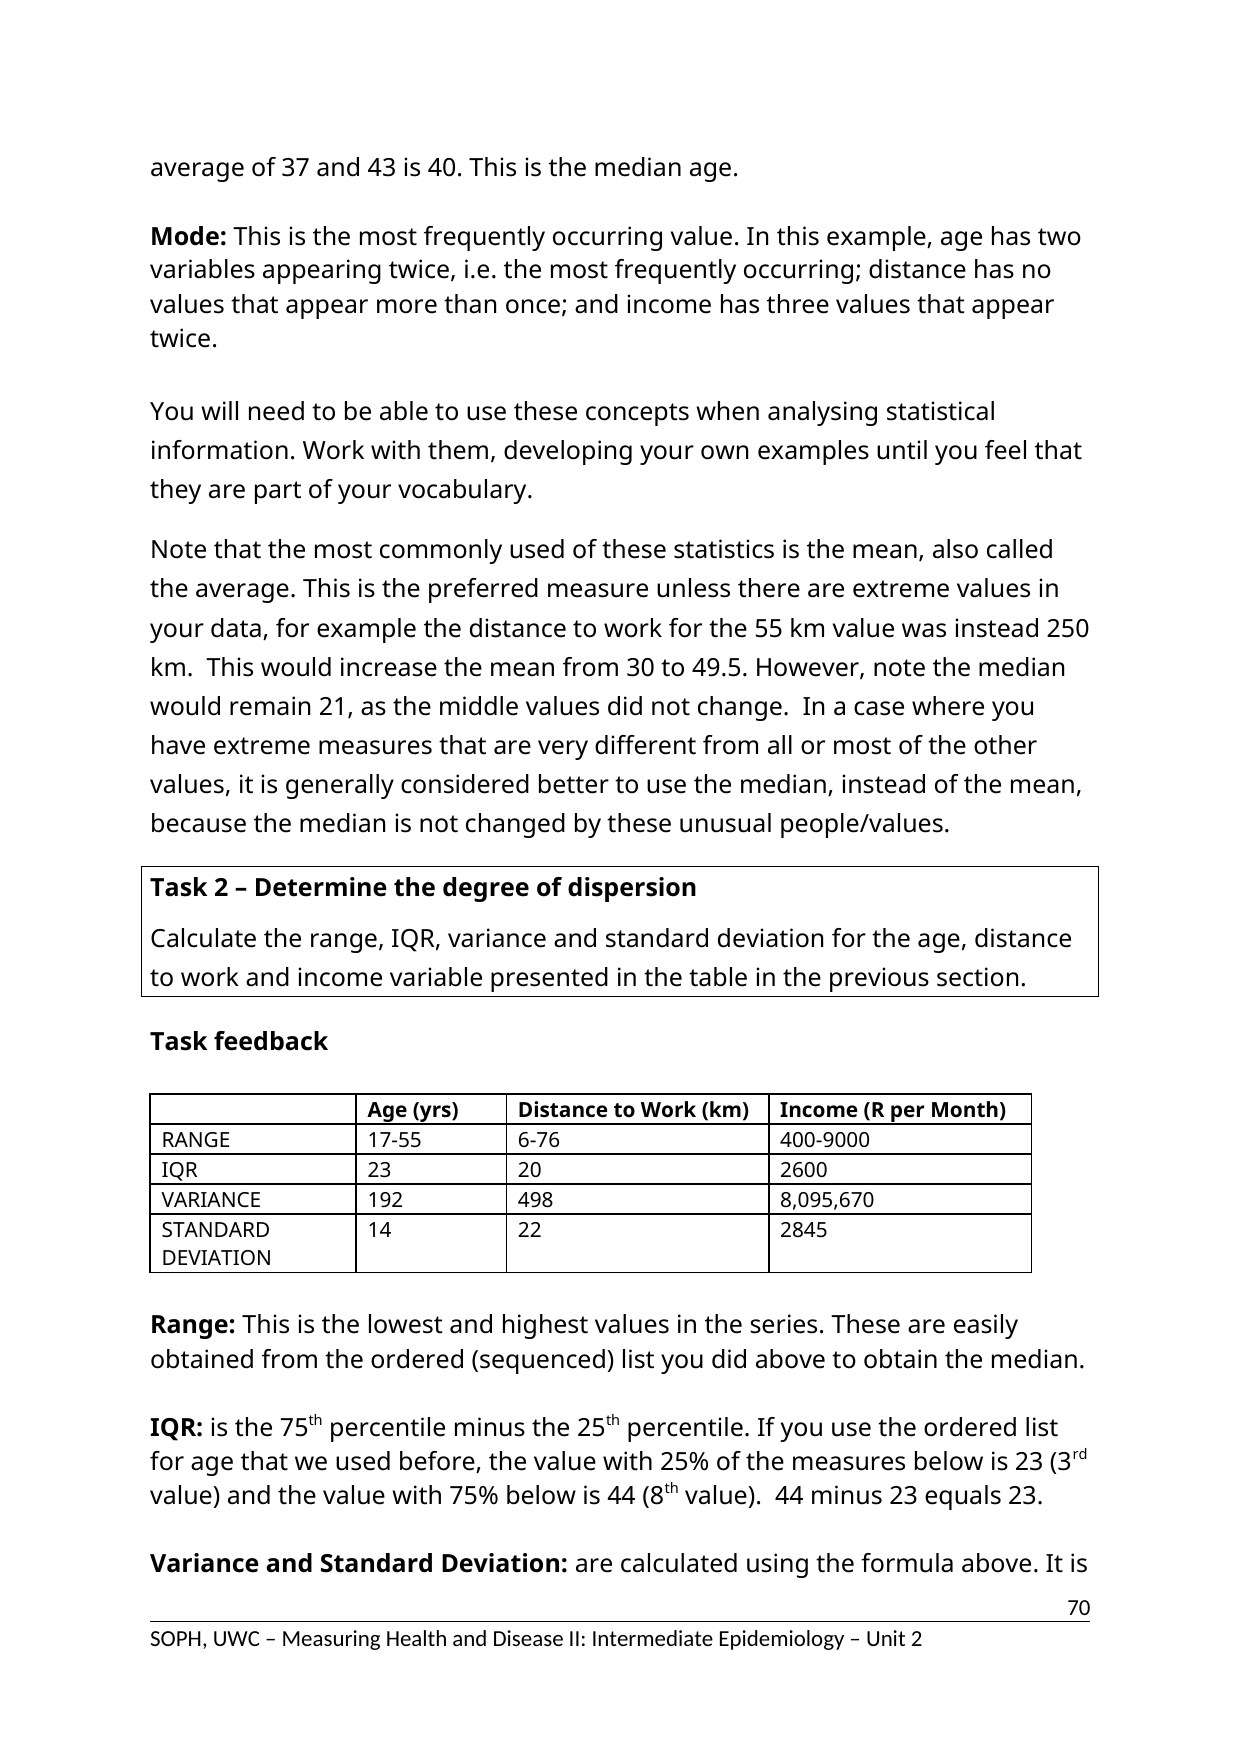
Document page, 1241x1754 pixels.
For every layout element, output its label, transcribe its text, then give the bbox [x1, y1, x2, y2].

text Note that the most commonly used of these statistics is the mean, also called the average. This is the preferred measure unless there are extreme values in your data, for example the distance to work for the 55 km value was instead 250 km. This would increase the mean from 30 to 49.5. However, note the median would remain 21, as the middle values did not change. In a case where you have extreme measures that are very different from all or most of the other values, it is generally considered better to use the median, instead of the mean, because the median is not changed by these unusual people/values. [150, 532, 1090, 840]
table_header Distance to Work (km) [507, 1095, 768, 1123]
table_cell 400-9000 [770, 1125, 1031, 1153]
table_cell IQR [151, 1155, 355, 1183]
table_cell 14 [357, 1215, 506, 1272]
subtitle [150, 1546, 1090, 1580]
table_cell 17-55 [357, 1125, 506, 1153]
table_header Age (yrs) [357, 1095, 506, 1123]
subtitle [150, 150, 1090, 184]
subtitle Task 2 – Determine the degree of dispersion [142, 867, 1098, 903]
table_cell VARIANCE [151, 1185, 355, 1213]
subtitle IQR: is the 75th percentile minus the 25th percentile. If you use the ordered list for age that we used before, the value with 25% of the measures below is 23 (3rd value) and the value with 75% below is 44 (8th value). 44 minus 23 equals 23. [150, 1409, 1090, 1512]
table_cell 23 [357, 1155, 506, 1183]
subtitle Range: This is the lowest and highest values in the series. These are easily obtained from the ordered (sequenced) list you did above to obtain the median. [150, 1307, 1090, 1375]
table_cell 2845 [770, 1215, 1031, 1272]
table_cell 22 [507, 1215, 768, 1272]
table_header [151, 1095, 355, 1123]
table_cell 2600 [770, 1155, 1031, 1183]
table_cell 498 [507, 1185, 768, 1213]
table_cell 6-76 [507, 1125, 768, 1153]
table_cell STANDARD DEVIATION [151, 1215, 355, 1272]
table_cell 20 [507, 1155, 768, 1183]
text You will need to be able to use these concepts when analysing statistical information. Work with them, developing your own examples until you feel that they are part of your vocabulary. [150, 393, 1090, 506]
table_cell RANGE [151, 1125, 355, 1153]
text Calculate the range, IQR, variance and standard deviation for the age, distance to work and income variable presented in the table in the previous section. [142, 918, 1098, 996]
table_header Income (R per Month) [770, 1095, 1031, 1123]
table_cell 8,095,670 [770, 1185, 1031, 1213]
subtitle Task feedback [150, 1023, 1090, 1057]
subtitle Mode: This is the most frequently occurring value. In this example, age has two variables appearing twice, i.e. the most frequently occurring; distance has no values that appear more than once; and income has three values that appear twice. [150, 218, 1090, 354]
table_cell 192 [357, 1185, 506, 1213]
